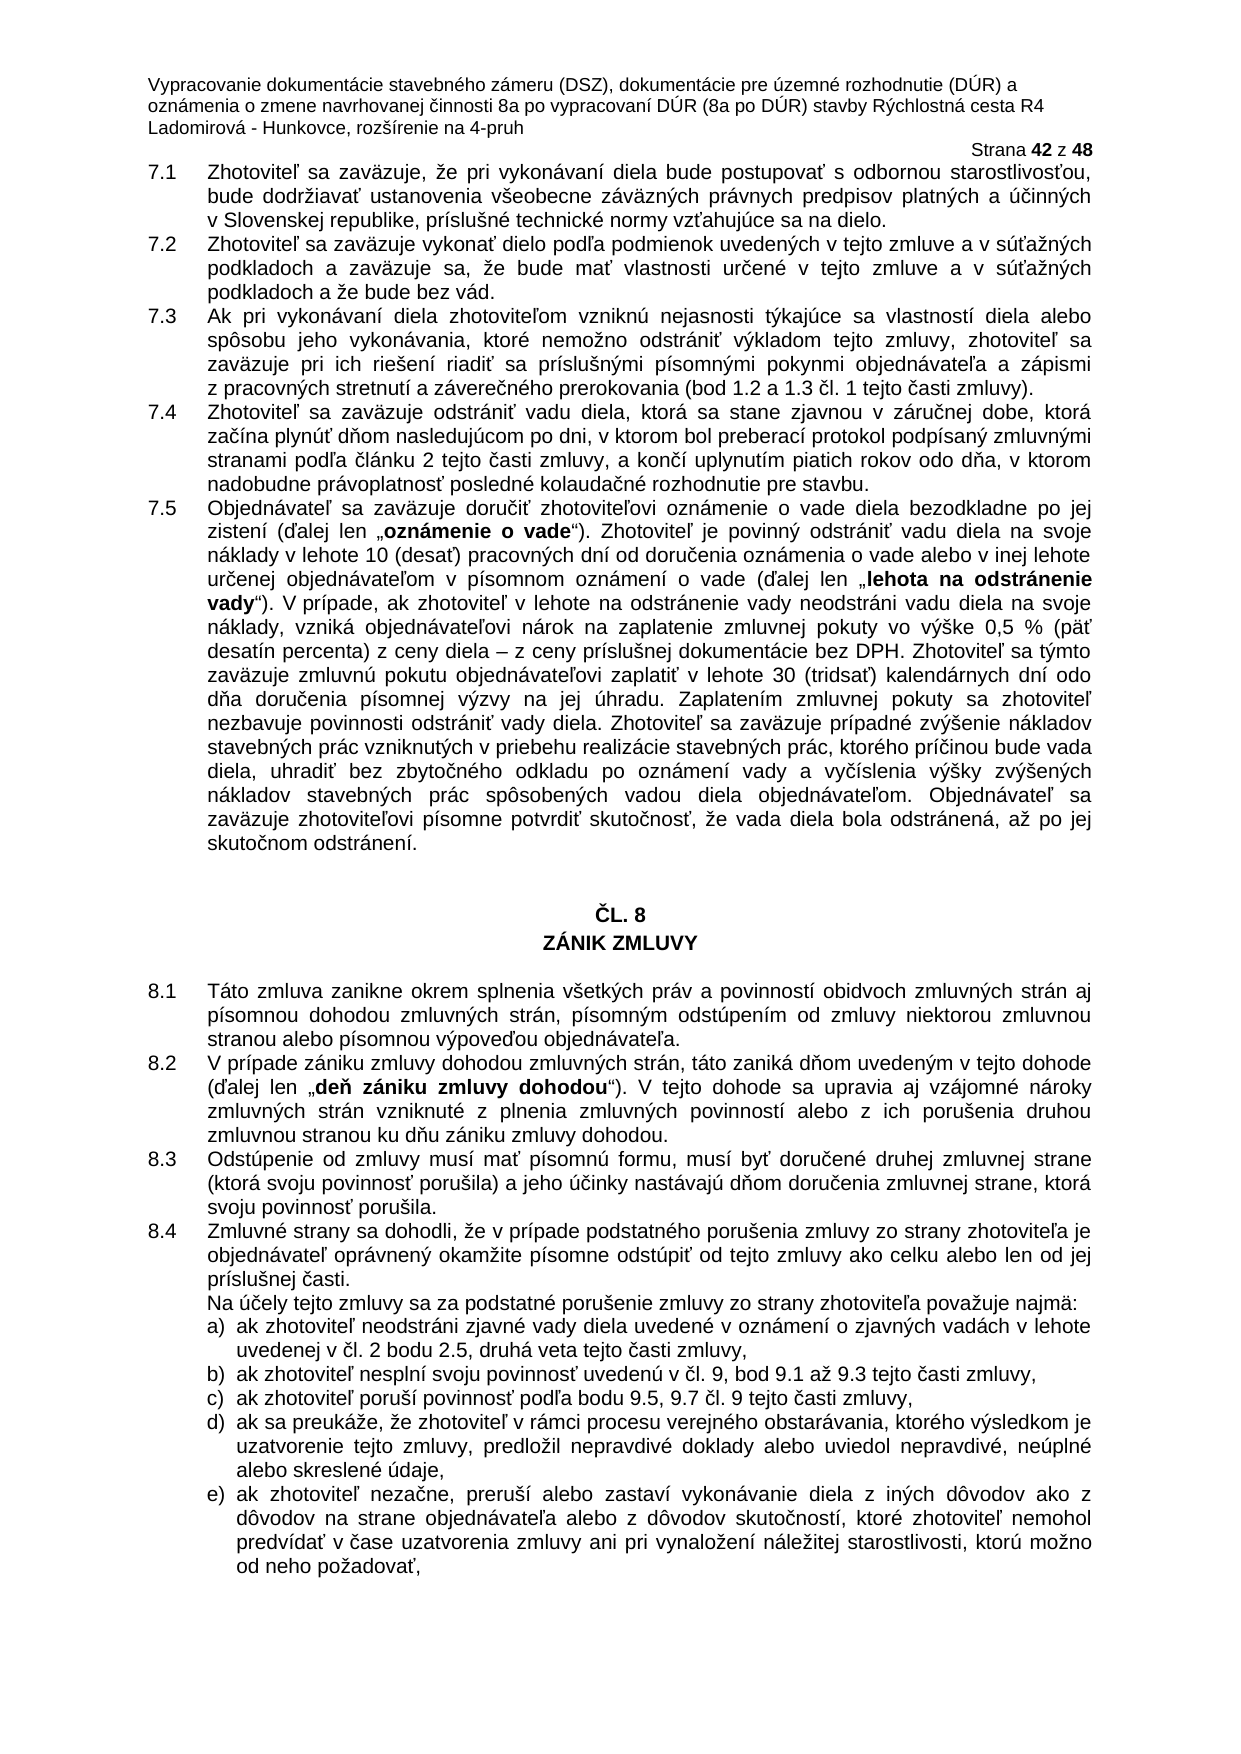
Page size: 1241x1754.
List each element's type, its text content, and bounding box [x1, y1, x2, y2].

list ak zhotoviteľ nesplní svoju povinnosť uvedenú v čl. 9, bod 9.1 až 9.3 tejto časti zmluvy, [207, 1362, 1093, 1386]
list ak zhotoviteľ poruší povinnosť podľa bodu 9.5, 9.7 čl. 9 tejto časti zmluvy, [207, 1386, 1093, 1410]
list Zhotoviteľ sa zaväzuje odstrániť vadu diela, ktorá sa stane zjavnou v záručnej dobe, ktorá začína plynúť dňom nasledujúcom po dni, v ktorom bol preberací protokol podpísaný zmluvnými stranami podľa článku 2 tejto časti zmluvy, a končí uplynutím piatich rokov odo dňa, v ktorom nadobudne právoplatnosť posledné kolaudačné rozhodnutie pre stavbu. [148, 399, 1093, 495]
text ZÁNIK ZMLUVY [148, 931, 1093, 954]
list ak sa preukáže, že zhotoviteľ v rámci procesu verejného obstarávania, ktorého výsledkom je uzatvorenie tejto zmluvy, predložil nepravdivé doklady alebo uviedol nepravdivé, neúplné alebo skreslené údaje, [207, 1410, 1093, 1482]
list Odstúpenie od zmluvy musí mať písomnú formu, musí byť doručené druhej zmluvnej strane (ktorá svoju povinnosť porušila) a jeho účinky nastávajú dňom doručenia zmluvnej strane, ktorá svoju povinnosť porušila. [148, 1147, 1093, 1218]
list ak zhotoviteľ nezačne, preruší alebo zastaví vykonávanie diela z iných dôvodov ako z dôvodov na strane objednávateľa alebo z dôvodov skutočností, ktoré zhotoviteľ nemohol predvídať v čase uzatvorenia zmluvy ani pri vynaložení náležitej starostlivosti, ktorú možno od neho požadovať, [207, 1482, 1093, 1578]
list ak zhotoviteľ neodstráni zjavné vady diela uvedené v oznámení o zjavných vadách v lehote uvedenej v čl. 2 bodu 2.5, druhá veta tejto časti zmluvy, [207, 1314, 1093, 1362]
text ČL. 8 [148, 903, 1093, 927]
list V prípade zániku zmluvy dohodou zmluvných strán, táto zaniká dňom uvedeným v tejto dohode (ďalej len „deň zániku zmluvy dohodou“). V tejto dohode sa upravia aj vzájomné nároky zmluvných strán vzniknuté z plnenia zmluvných povinností alebo z ich porušenia druhou zmluvnou stranou ku dňu zániku zmluvy dohodou. [148, 1051, 1093, 1147]
list Ak pri vykonávaní diela zhotoviteľom vzniknú nejasnosti týkajúce sa vlastností diela alebo spôsobu jeho vykonávania, ktoré nemožno odstrániť výkladom tejto zmluvy, zhotoviteľ sa zaväzuje pri ich riešení riadiť sa príslušnými písomnými pokynmi objednávateľa a zápismi z pracovných stretnutí a záverečného prerokovania (bod 1.2 a 1.3 čl. 1 tejto časti zmluvy). [148, 304, 1093, 399]
list Objednávateľ sa zaväzuje doručiť zhotoviteľovi oznámenie o vade diela bezodkladne po jej zistení (ďalej len „oznámenie o vade“). Zhotoviteľ je povinný odstrániť vadu diela na svoje náklady v lehote 10 (desať) pracovných dní od doručenia oznámenia o vade alebo v inej lehote určenej objednávateľom v písomnom oznámení o vade (ďalej len „lehota na odstránenie vady“). V prípade, ak zhotoviteľ v lehote na odstránenie vady neodstráni vadu diela na svoje náklady, vzniká objednávateľovi nárok na zaplatenie zmluvnej pokuty vo výške 0,5 % (päť desatín percenta) z ceny diela – z ceny príslušnej dokumentácie bez DPH. Zhotoviteľ sa týmto zaväzuje zmluvnú pokutu objednávateľovi zaplatiť v lehote 30 (tridsať) kalendárnych dní odo dňa doručenia písomnej výzvy na jej úhradu. Zaplatením zmluvnej pokuty sa zhotoviteľ nezbavuje povinnosti odstrániť vady diela. Zhotoviteľ sa zaväzuje prípadné zvýšenie nákladov stavebných prác vzniknutých v priebehu realizácie stavebných prác, ktorého príčinou bude vada diela, uhradiť bez zbytočného odkladu po oznámení vady a vyčíslenia výšky zvýšených nákladov stavebných prác spôsobených vadou diela objednávateľom. Objednávateľ sa zaväzuje zhotoviteľovi písomne potvrdiť skutočnosť, že vada diela bola odstránená, až po jej skutočnom odstránení. [148, 495, 1093, 855]
text Na účely tejto zmluvy sa za podstatné porušenie zmluvy zo strany zhotoviteľa považuje najmä: [207, 1290, 1093, 1314]
list Zmluvné strany sa dohodli, že v prípade podstatného porušenia zmluvy zo strany zhotoviteľa je objednávateľ oprávnený okamžite písomne odstúpiť od tejto zmluvy ako celku alebo len od jej príslušnej časti. [148, 1218, 1093, 1290]
list Táto zmluva zanikne okrem splnenia všetkých práv a povinností obidvoch zmluvných strán aj písomnou dohodou zmluvných strán, písomným odstúpením od zmluvy niektorou zmluvnou stranou alebo písomnou výpoveďou objednávateľa. [148, 979, 1093, 1051]
list Zhotoviteľ sa zaväzuje, že pri vykonávaní diela bude postupovať s odbornou starostlivosťou, bude dodržiavať ustanovenia všeobecne záväzných právnych predpisov platných a účinných v Slovenskej republike, príslušné technické normy vzťahujúce sa na dielo. [148, 160, 1093, 232]
list Zhotoviteľ sa zaväzuje vykonať dielo podľa podmienok uvedených v tejto zmluve a v súťažných podkladoch a zaväzuje sa, že bude mať vlastnosti určené v tejto zmluve a v súťažných podkladoch a že bude bez vád. [148, 232, 1093, 304]
